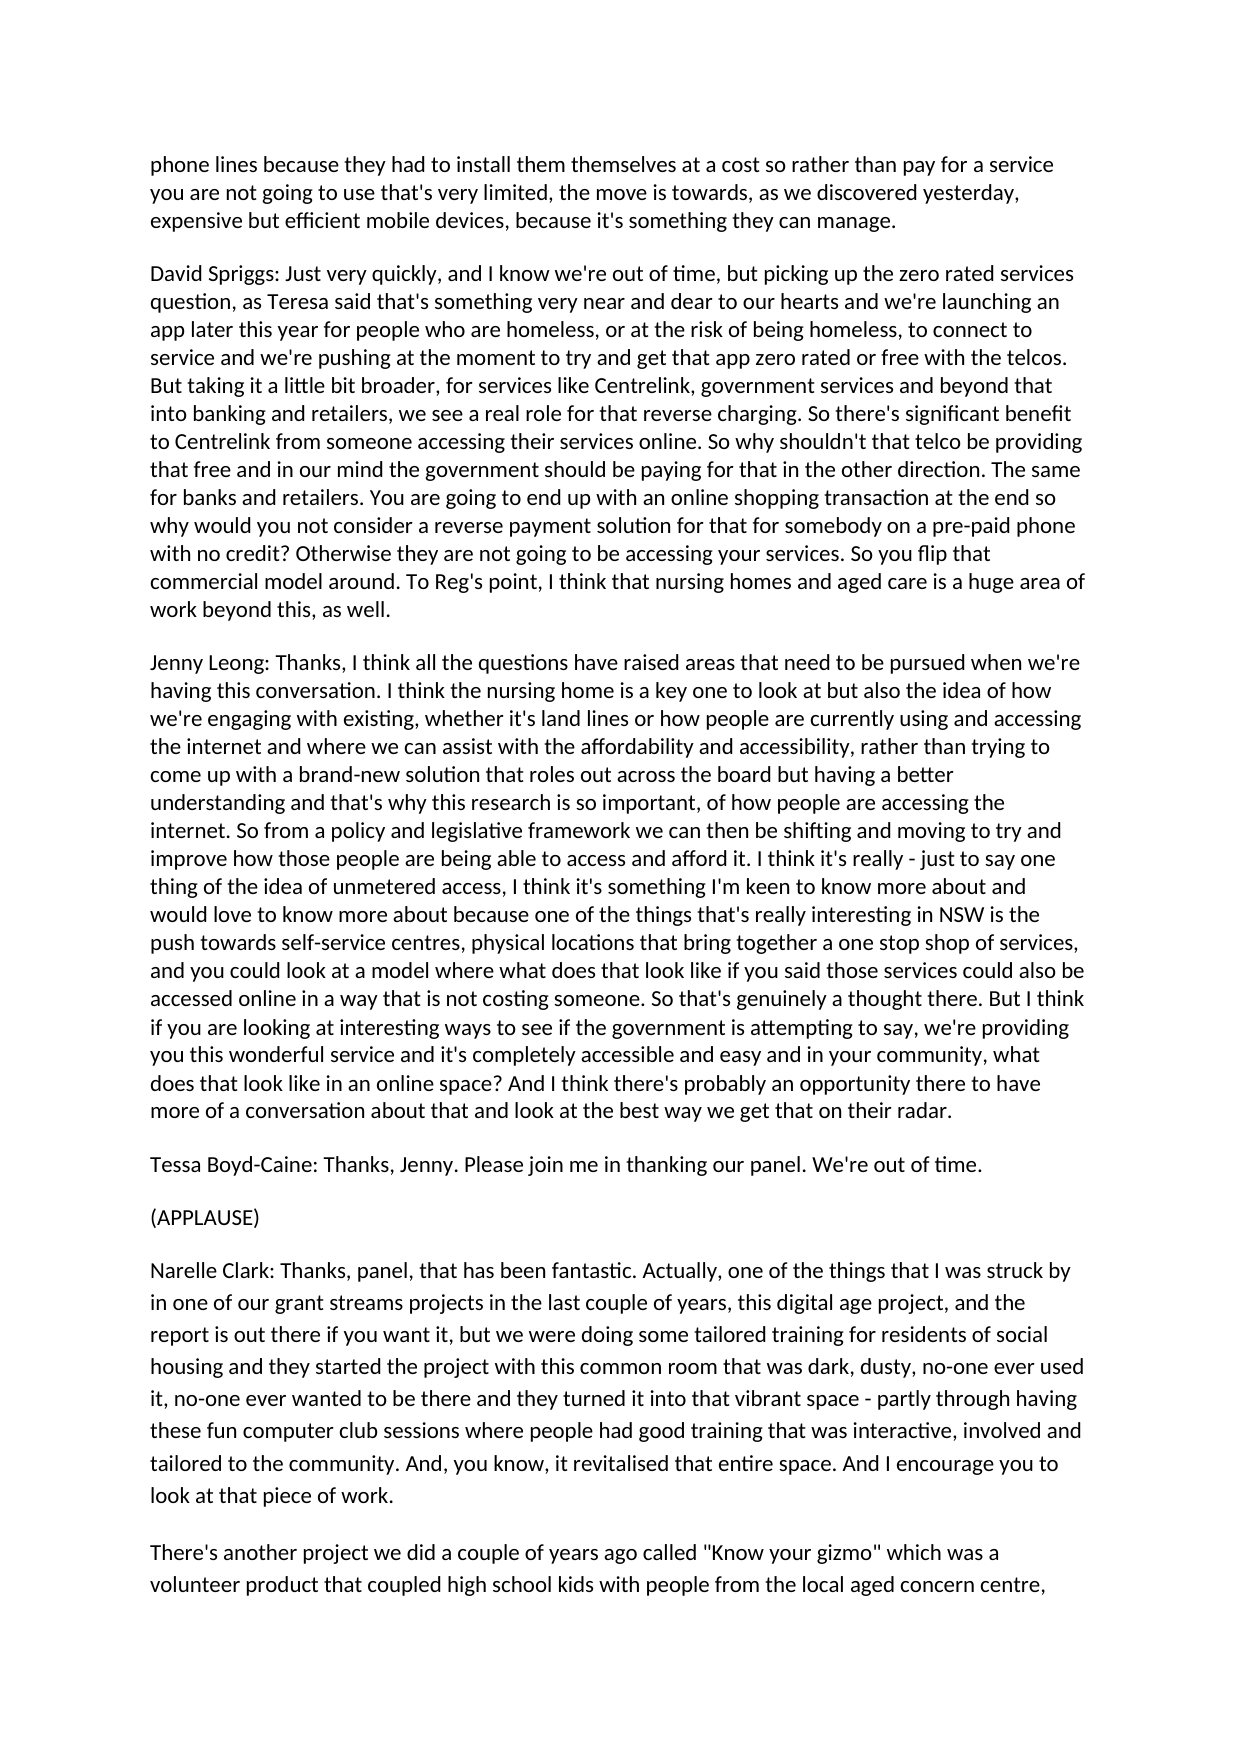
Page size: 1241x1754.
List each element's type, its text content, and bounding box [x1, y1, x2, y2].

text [150, 150, 1090, 234]
text Jenny Leong: Thanks, I think all the questions have raised areas that need to be pursued when we're having this conversation. I think the nursing home is a key one to look at but also the idea of how we're engaging with existing, whether it's land lines or how people are currently using and accessing the internet and where we can assist with the affordability and accessibility, rather than trying to come up with a brand-new solution that roles out across the board but having a better understanding and that's why this research is so important, of how people are accessing the internet. So from a policy and legislative framework we can then be shifting and moving to try and improve how those people are being able to access and afford it. I think it's really - just to say one thing of the idea of unmetered access, I think it's something I'm keen to know more about and would love to know more about because one of the things that's really interesting in NSW is the push towards self-service centres, physical locations that bring together a one stop shop of services, and you could look at a model where what does that look like if you said those services could also be accessed online in a way that is not costing someone. So that's genuinely a thought there. But I think if you are looking at interesting ways to see if the government is attempting to say, we're providing you this wonderful service and it's completely accessible and easy and in your community, what does that look like in an online space? And I think there's probably an opportunity there to have more of a conversation about that and look at the best way we get that on their radar. [150, 648, 1090, 1125]
text Narelle Clark: Thanks, panel, that has been fantastic. Actually, one of the things that I was struck by in one of our grant streams projects in the last couple of years, this digital age project, and the report is out there if you want it, but we were doing some tailored training for residents of social housing and they started the project with this common room that was dark, dusty, no-one ever used it, no-one ever wanted to be there and they turned it into that vibrant space - partly through having these fun computer club sessions where people had good training that was interactive, involved and tailored to the community. And, you know, it revitalised that entire space. And I encourage you to look at that piece of work. [150, 1256, 1090, 1509]
text Tessa Boyd-Caine: Thanks, Jenny. Please join me in thanking our panel. We're out of time. [150, 1150, 1090, 1178]
text (APPLAUSE) [150, 1203, 1090, 1231]
text David Spriggs: Just very quickly, and I know we're out of time, but picking up the zero rated services question, as Teresa said that's something very near and dear to our hearts and we're launching an app later this year for people who are homeless, or at the risk of being homeless, to connect to service and we're pushing at the moment to try and get that app zero rated or free with the telcos. But taking it a little bit broader, for services like Centrelink, government services and beyond that into banking and retailers, we see a real role for that reverse charging. So there's significant benefit to Centrelink from someone accessing their services online. So why shouldn't that telco be providing that free and in our mind the government should be paying for that in the other direction. The same for banks and retailers. You are going to end up with an online shopping transaction at the end so why would you not consider a reverse payment solution for that for somebody on a pre-paid phone with no credit? Otherwise they are not going to be accessing your services. So you flip that commercial model around. To Reg's point, I think that nursing homes and aged care is a huge area of work beyond this, as well. [150, 259, 1090, 623]
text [150, 1538, 1090, 1598]
